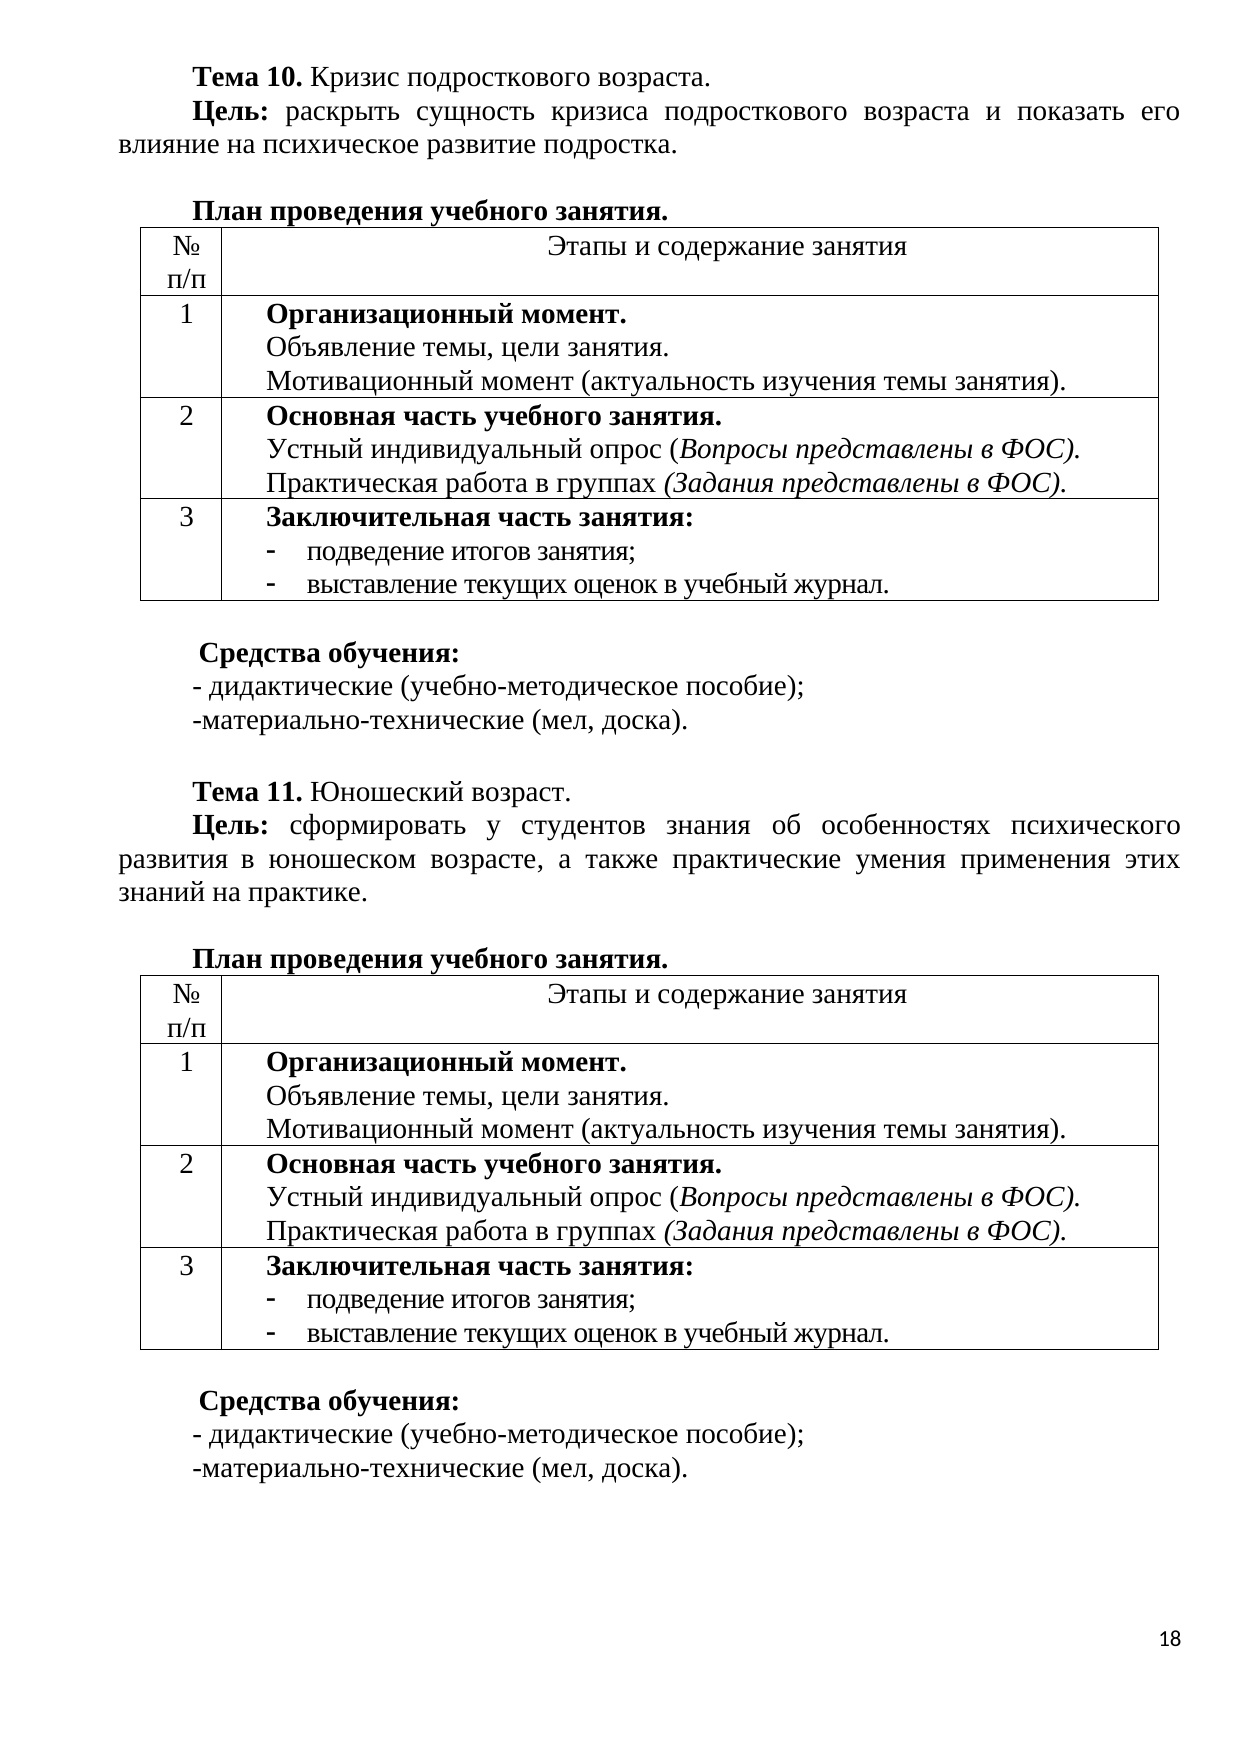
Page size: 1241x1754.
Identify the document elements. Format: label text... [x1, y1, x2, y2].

text -материально-технические (мел, доска). [118, 1450, 1181, 1484]
table_cell 2 [141, 1146, 221, 1247]
table_header № п/п [141, 976, 221, 1043]
table_cell 3 [141, 499, 221, 600]
table_cell 1 [141, 296, 221, 397]
table_header Этапы и содержание занятия [222, 228, 1158, 295]
text Средства обучения: [118, 1383, 1181, 1417]
text Средства обучения: [118, 635, 1181, 668]
text План проведения учебного занятия. [118, 193, 1181, 227]
table_cell 2 [141, 398, 221, 498]
text Цель: раскрыть сущность кризиса подросткового возраста и показать его влияние на психическое развитие подростка. [118, 93, 1181, 160]
table_cell Организационный момент. Объявление темы, цели занятия. Мотивационный момент (актуальность изучения темы занятия). [222, 1044, 1158, 1145]
table_cell Заключительная часть занятия: подведение итогов занятия; выставление текущих оценок в учебный журнал. [222, 499, 1158, 600]
table_cell Заключительная часть занятия: подведение итогов занятия; выставление текущих оценок в учебный журнал. [222, 1248, 1158, 1348]
table_cell 1 [141, 1044, 221, 1145]
table_header № п/п [141, 228, 221, 295]
text - дидактические (учебно-методическое пособие); [118, 668, 1181, 702]
text План проведения учебного занятия. [118, 942, 1181, 975]
text Тема 10. Кризис подросткового возраста. [118, 59, 1181, 93]
table_cell Организационный момент. Объявление темы, цели занятия. Мотивационный момент (актуальность изучения темы занятия). [222, 296, 1158, 397]
text - дидактические (учебно-методическое пособие); [118, 1417, 1181, 1450]
table_cell 3 [141, 1248, 221, 1348]
text Цель: сформировать у студентов знания об особенностях психического развития в юношеском возрасте, а также практические умения применения этих знаний на практике. [118, 807, 1181, 908]
text -материально-технические (мел, доска). [118, 702, 1181, 735]
text Тема 11. Юношеский возраст. [118, 774, 1181, 807]
table_header Этапы и содержание занятия [222, 976, 1158, 1043]
